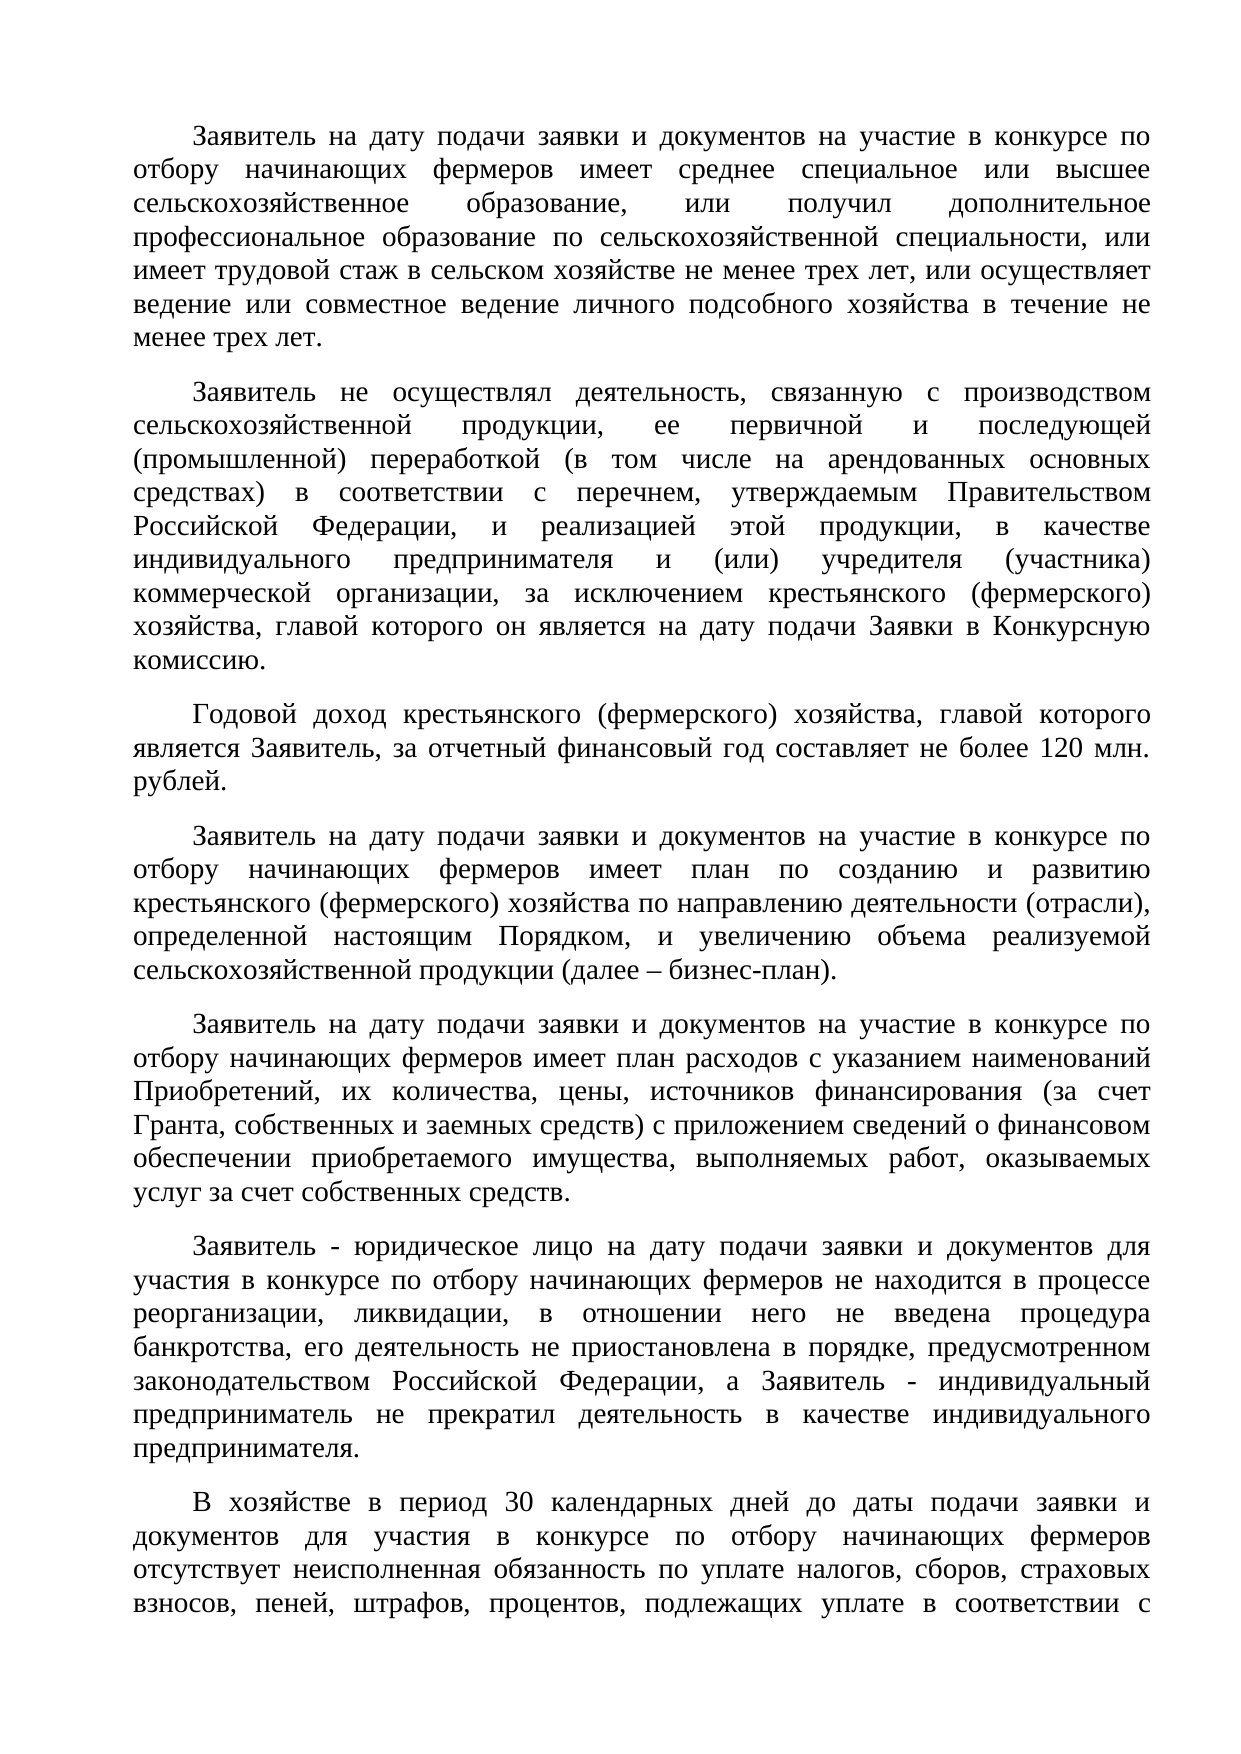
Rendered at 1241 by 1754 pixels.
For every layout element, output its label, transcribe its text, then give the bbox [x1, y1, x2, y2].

text Заявитель на дату подачи заявки и документов на участие в конкурсе по отбору начинающих фермеров имеет план расходов с указанием наименований Приобретений, их количества, цены, источников финансирования (за счет Гранта, собственных и заемных средств) с приложением сведений о финансовом обеспечении приобретаемого имущества, выполняемых работ, оказываемых услуг за счет собственных средств. [133, 1006, 1152, 1208]
text Заявитель на дату подачи заявки и документов на участие в конкурсе по отбору начинающих фермеров имеет среднее специальное или высшее сельскохозяйственное образование, или получил дополнительное профессиональное образование по сельскохозяйственной специальности, или имеет трудовой стаж в сельском хозяйстве не менее трех лет, или осуществляет ведение или совместное ведение личного подсобного хозяйства в течение не менее трех лет. [133, 118, 1152, 353]
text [133, 1484, 1152, 1618]
text Заявитель не осуществлял деятельность, связанную с производством сельскохозяйственной продукции, ее первичной и последующей (промышленной) переработкой (в том числе на арендованных основных средствах) в соответствии с перечнем, утверждаемым Правительством Российской Федерации, и реализацией этой продукции, в качестве индивидуального предпринимателя и (или) учредителя (участника) коммерческой организации, за исключением крестьянского (фермерского) хозяйства, главой которого он является на дату подачи Заявки в Конкурсную комиссию. [133, 374, 1152, 676]
text Годовой доход крестьянского (фермерского) хозяйства, главой которого является Заявитель, за отчетный финансовый год составляет не более 120 млн. рублей. [133, 696, 1152, 797]
text Заявитель - юридическое лицо на дату подачи заявки и документов для участия в конкурсе по отбору начинающих фермеров не находится в процессе реорганизации, ликвидации, в отношении него не введена процедура банкротства, его деятельность не приостановлена в порядке, предусмотренном законодательством Российской Федерации, а Заявитель - индивидуальный предприниматель не прекратил деятельность в качестве индивидуального предпринимателя. [133, 1228, 1152, 1463]
text Заявитель на дату подачи заявки и документов на участие в конкурсе по отбору начинающих фермеров имеет план по созданию и развитию крестьянского (фермерского) хозяйства по направлению деятельности (отрасли), определенной настоящим Порядком, и увеличению объема реализуемой сельскохозяйственной продукции (далее – бизнес-план). [133, 818, 1152, 986]
